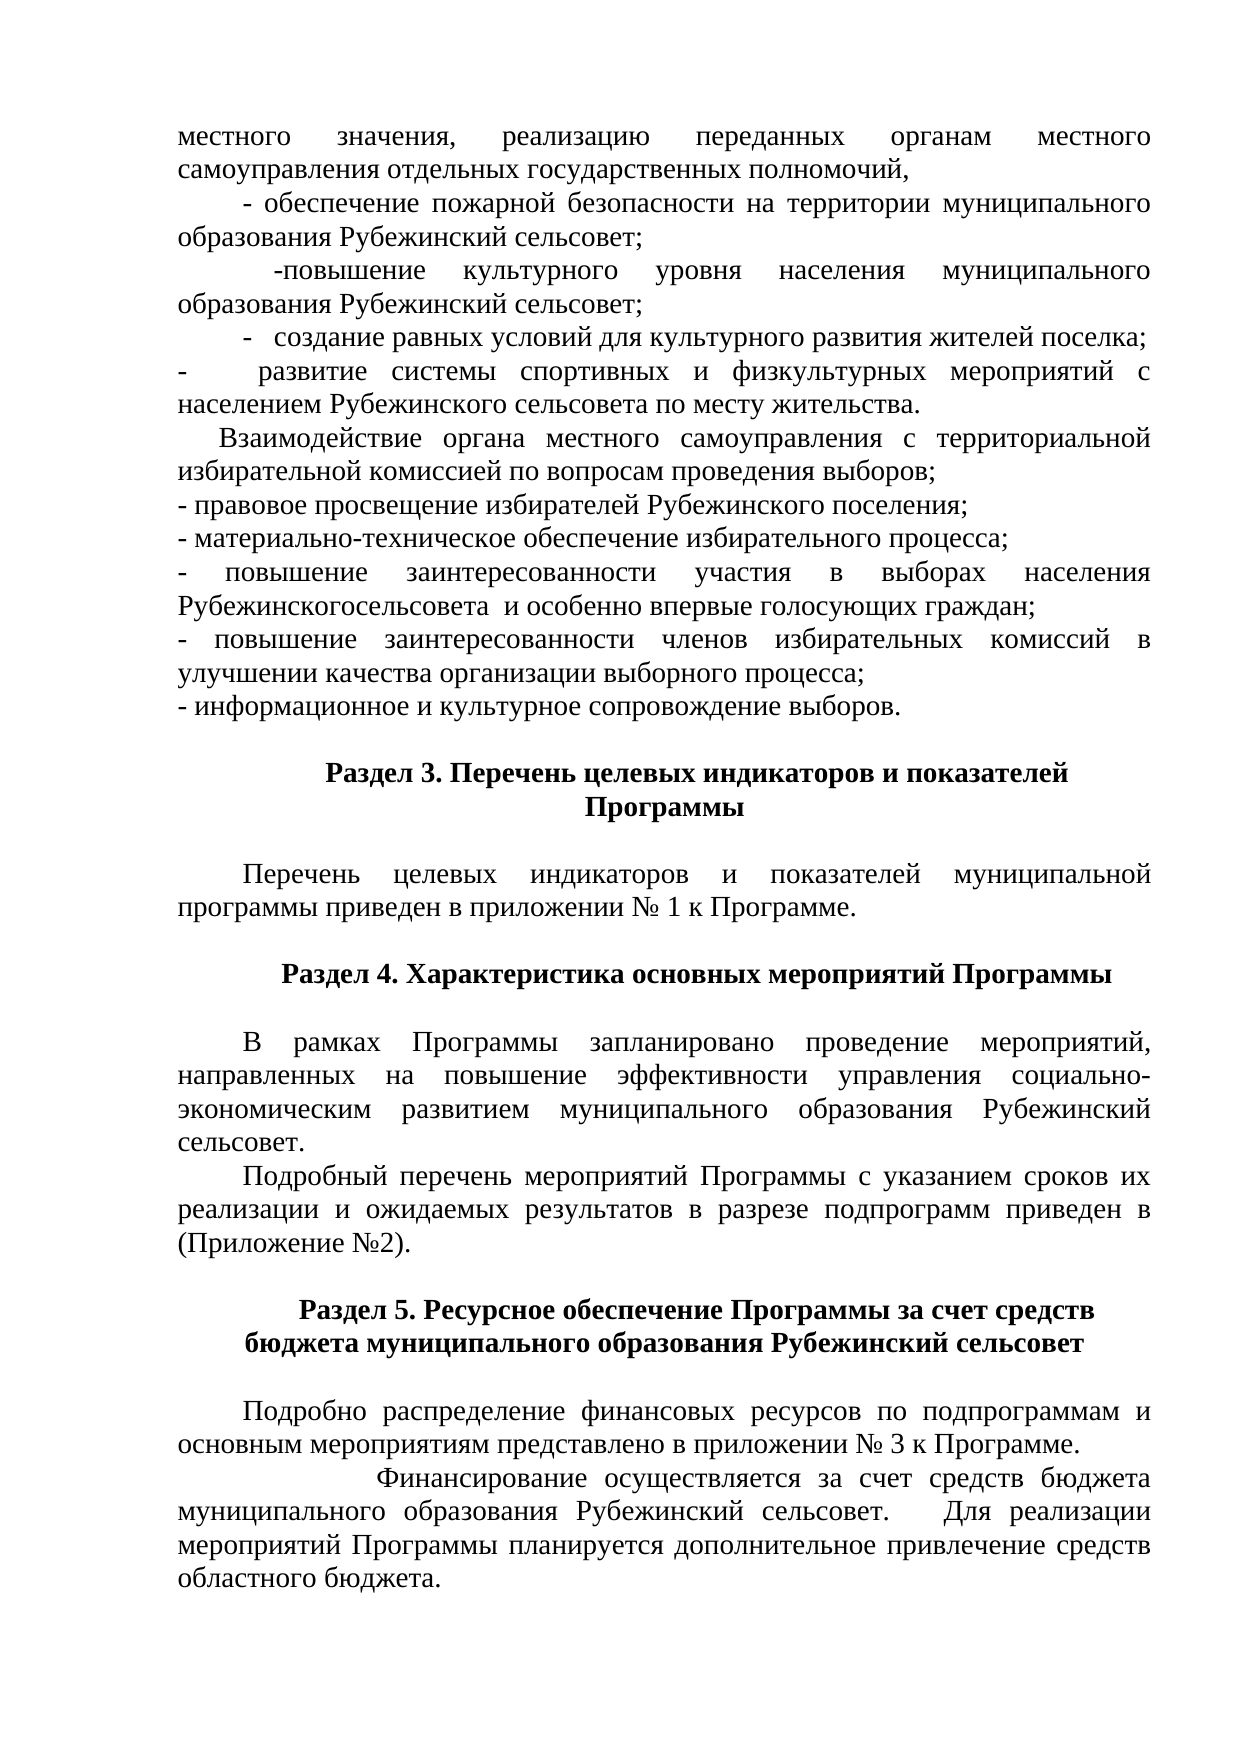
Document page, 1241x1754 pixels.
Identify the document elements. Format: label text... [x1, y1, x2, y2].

text - материально-техническое обеспечение избирательного процесса; [177, 521, 1152, 554]
text - создание равных условий для культурного развития жителей поселка; [177, 319, 1152, 353]
text Подробно распределение финансовых ресурсов по подпрограммам и основным мероприятиям представлено в приложении № 3 к Программе. [177, 1393, 1152, 1460]
text Раздел 4. Характеристика основных мероприятий Программы [177, 957, 1152, 990]
text - повышение заинтересованности членов избирательных комиссий в улучшении качества организации выборного процесса; [177, 621, 1152, 688]
text Подробный перечень мероприятий Программы с указанием сроков их реализации и ожидаемых результатов в разрезе подпрограмм приведен в (Приложение №2). [177, 1158, 1152, 1258]
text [177, 118, 1152, 185]
text -повышение культурного уровня населения муниципального образования Рубежинский сельсовет; [177, 252, 1152, 319]
text В рамках Программы запланировано проведение мероприятий, направленных на повышение эффективности управления социально-экономическим развитием муниципального образования Рубежинский сельсовет. [177, 1024, 1152, 1158]
text - повышение заинтересованности участия в выборах населения Рубежинскогосельсовета и особенно впервые голосующих граждан; [177, 554, 1152, 621]
text Раздел 5. Ресурсное обеспечение Программы за счет средств бюджета муниципального образования Рубежинский сельсовет [177, 1292, 1152, 1359]
text Раздел 3. Перечень целевых индикаторов и показателей Программы [177, 755, 1152, 822]
text - обеспечение пожарной безопасности на территории муниципального образования Рубежинский сельсовет; [177, 185, 1152, 252]
text - развитие системы спортивных и физкультурных мероприятий с населением Рубежинского сельсовета по месту жительства. [177, 353, 1152, 420]
text - правовое просвещение избирателей Рубежинского поселения; [177, 487, 1152, 521]
text Взаимодействие органа местного самоуправления с территориальной избирательной комиссией по вопросам проведения выборов; [177, 420, 1152, 487]
text Перечень целевых индикаторов и показателей муниципальной программы приведен в приложении № 1 к Программе. [177, 856, 1152, 923]
text Финансирование осуществляется за счет средств бюджета муниципального образования Рубежинский сельсовет. Для реализации мероприятий Программы планируется дополнительное привлечение средств областного бюджета. [177, 1460, 1152, 1594]
text - информационное и культурное сопровождение выборов. [177, 688, 1152, 722]
